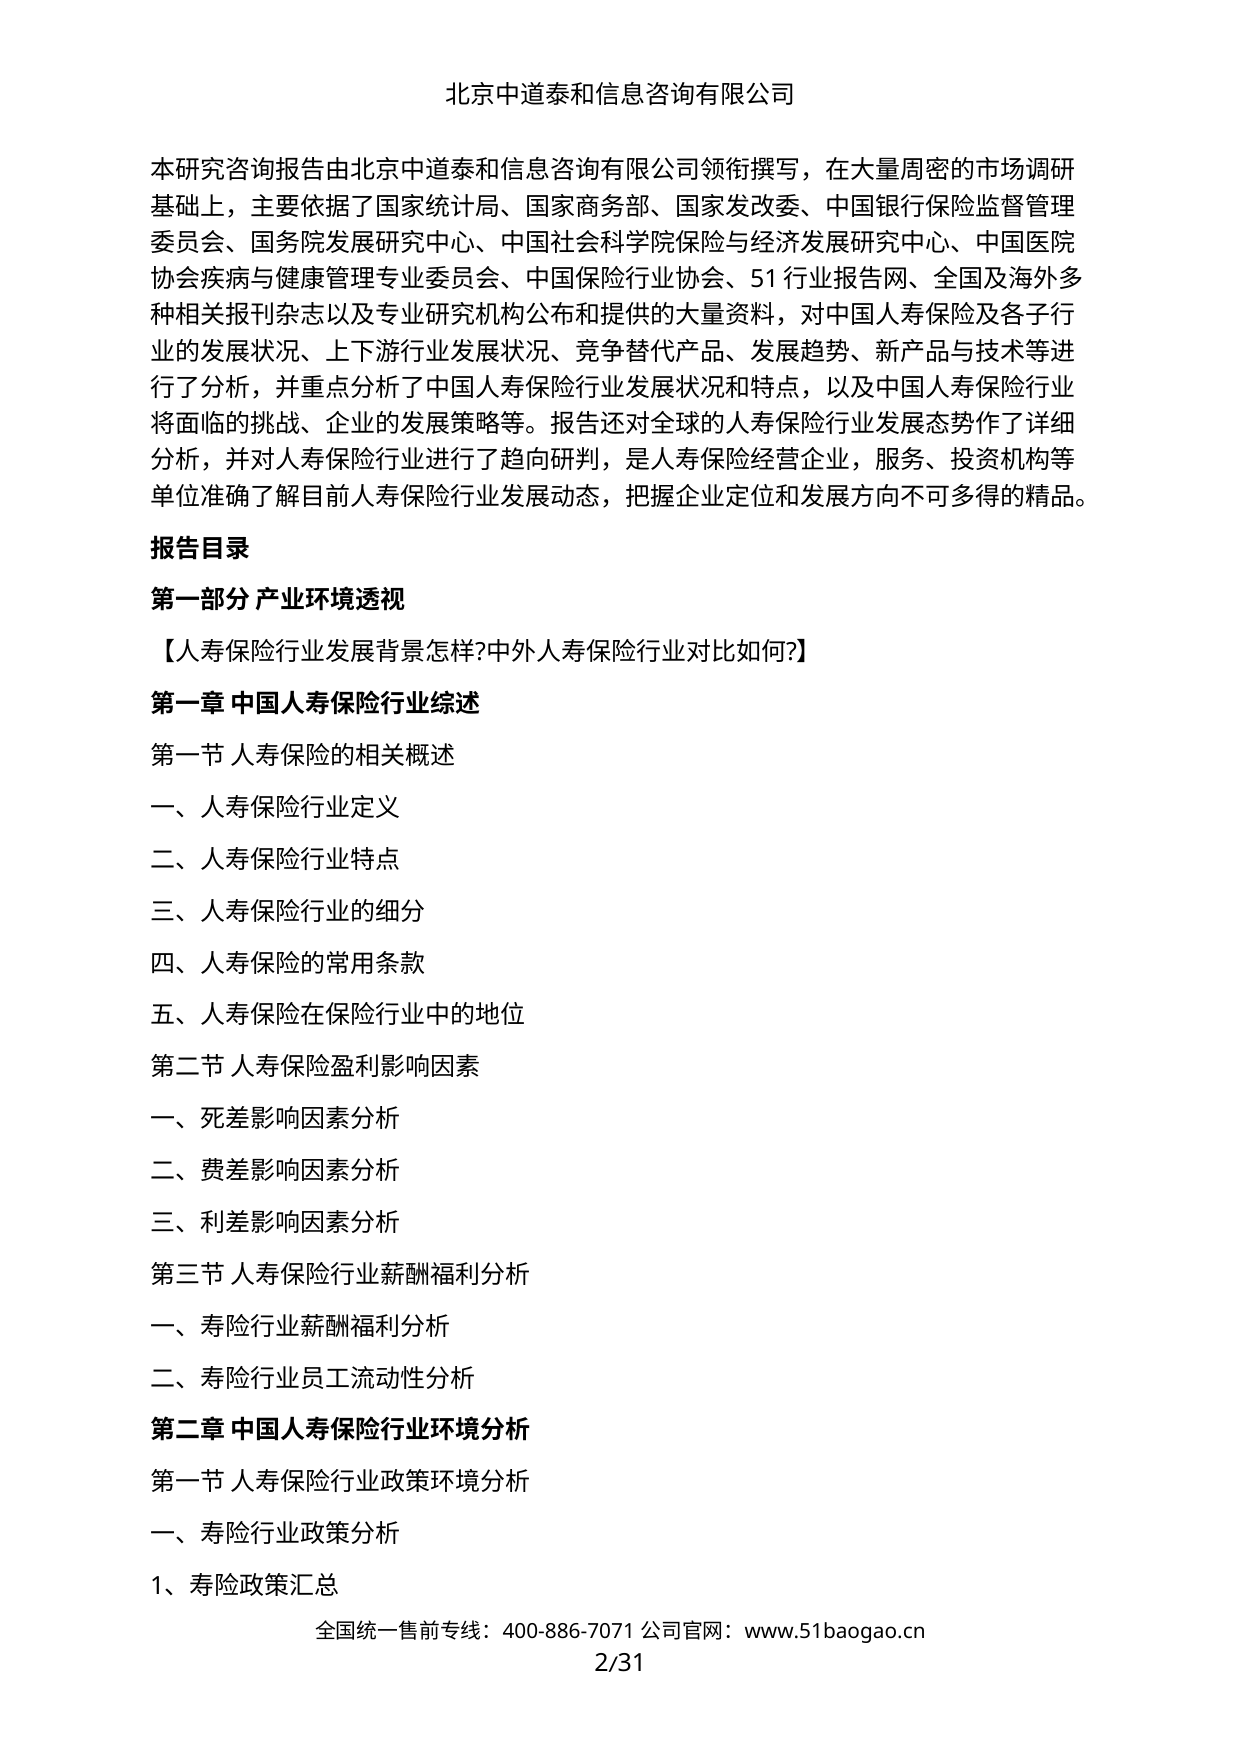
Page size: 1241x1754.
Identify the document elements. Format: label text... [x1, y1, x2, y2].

text 五、人寿保险在保险行业中的地位 [150, 995, 1090, 1031]
text 二、寿险行业员工流动性分析 [150, 1358, 1090, 1394]
text 一、寿险行业薪酬福利分析 [150, 1306, 1090, 1342]
text 二、人寿保险行业特点 [150, 839, 1090, 876]
text 第二节 人寿保险盈利影响因素 [150, 1047, 1090, 1083]
text 三、利差影响因素分析 [150, 1202, 1090, 1239]
text 第三节 人寿保险行业薪酬福利分析 [150, 1254, 1090, 1291]
text 第一章 中国人寿保险行业综述 [150, 684, 1090, 720]
text 1、寿险政策汇总 [150, 1566, 1090, 1602]
text 本研究咨询报告由北京中道泰和信息咨询有限公司领衔撰写，在大量周密的市场调研基础上，主要依据了国家统计局、国家商务部、国家发改委、中国银行保险监督管理委员会、国务院发展研究中心、中国社会科学院保险与经济发展研究中心、中国医院协会疾病与健康管理专业委员会、中国保险行业协会、51行业报告网、全国及海外多种相关报刊杂志以及专业研究机构公布和提供的大量资料，对中国人寿保险及各子行业的发展状况、上下游行业发展状况、竞争替代产品、发展趋势、新产品与技术等进行了分析，并重点分析了中国人寿保险行业发展状况和特点，以及中国人寿保险行业将面临的挑战、企业的发展策略等。报告还对全球的人寿保险行业发展态势作了详细分析，并对人寿保险行业进行了趋向研判，是人寿保险经营企业，服务、投资机构等单位准确了解目前人寿保险行业发展动态，把握企业定位和发展方向不可多得的精品。 [150, 150, 1090, 512]
text 一、死差影响因素分析 [150, 1099, 1090, 1135]
text 一、人寿保险行业定义 [150, 787, 1090, 824]
text 第一节 人寿保险行业政策环境分析 [150, 1462, 1090, 1498]
text 第一部分 产业环境透视 [150, 580, 1090, 616]
text 第一节 人寿保险的相关概述 [150, 736, 1090, 772]
text 三、人寿保险行业的细分 [150, 891, 1090, 927]
text 【人寿保险行业发展背景怎样?中外人寿保险行业对比如何?】 [150, 632, 1090, 668]
text 一、寿险行业政策分析 [150, 1514, 1090, 1550]
text 四、人寿保险的常用条款 [150, 943, 1090, 979]
text 报告目录 [150, 528, 1090, 564]
text 第二章 中国人寿保险行业环境分析 [150, 1410, 1090, 1446]
text 二、费差影响因素分析 [150, 1151, 1090, 1187]
